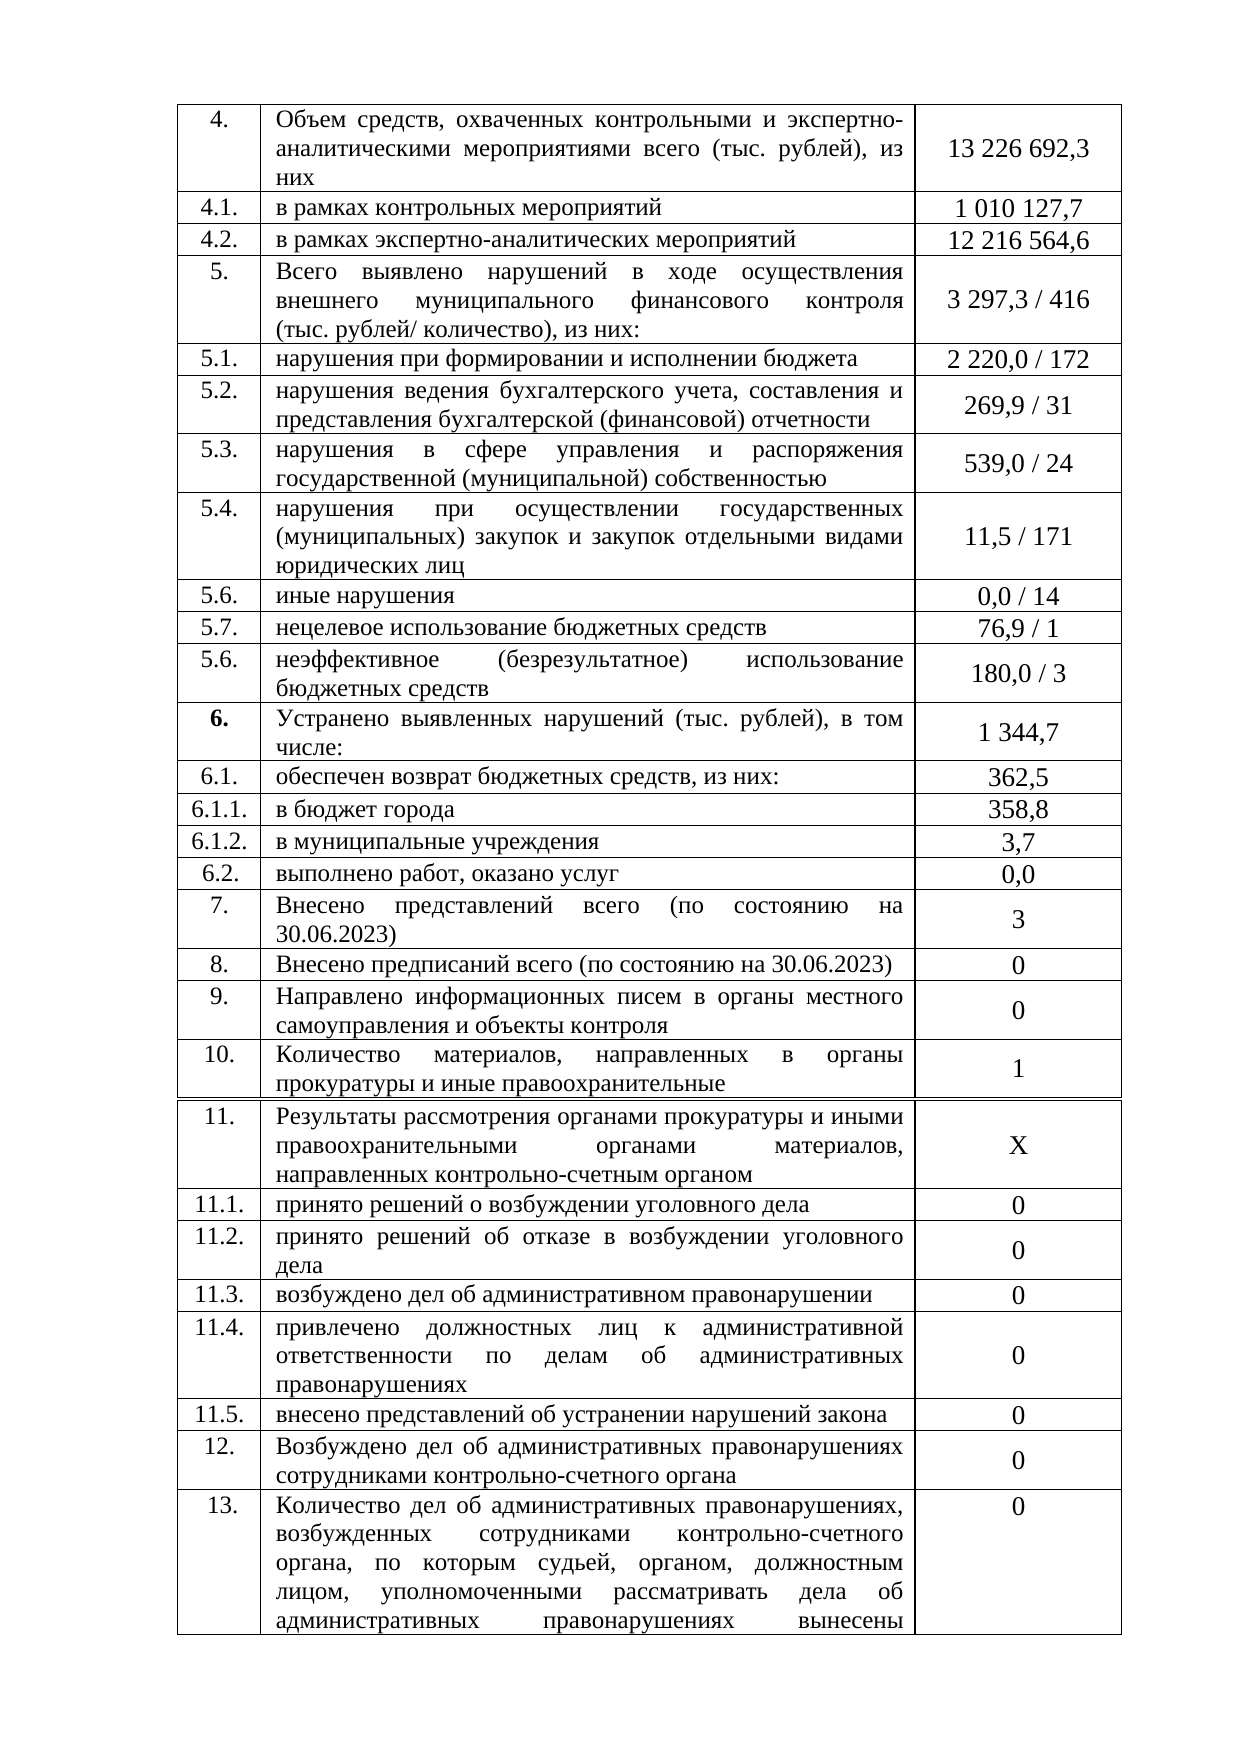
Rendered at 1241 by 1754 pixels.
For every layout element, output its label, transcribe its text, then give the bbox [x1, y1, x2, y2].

table_cell 0 [916, 981, 1121, 1038]
table_cell в рамках контрольных мероприятий [261, 192, 914, 223]
table_cell 8. [178, 949, 260, 980]
table_cell Направлено информационных писем в органы местного самоуправления и объекты контроля [261, 981, 914, 1038]
table_cell в муниципальные учреждения [261, 826, 914, 857]
table_cell 5.7. [178, 612, 260, 643]
table_cell 6.1. [178, 761, 260, 793]
table_cell 11.2. [178, 1221, 260, 1278]
table_cell Всего выявлено нарушений в ходе осуществления внешнего муниципального финансового контроля (тыс. рублей/ количество), из них: [261, 256, 914, 342]
table_cell 4.2. [178, 224, 260, 255]
table_cell 5.4. [178, 493, 260, 579]
table_cell выполнено работ, оказано услуг [261, 858, 914, 889]
table_cell 11.5. [178, 1399, 260, 1430]
table_cell возбуждено дел об административном правонарушении [261, 1280, 914, 1311]
table_cell нецелевое использование бюджетных средств [261, 612, 914, 643]
table_cell 1 [916, 1040, 1121, 1097]
table_cell 11.3. [178, 1280, 260, 1311]
table_cell 539,0 / 24 [916, 434, 1121, 492]
table_cell 6.1.1. [178, 794, 260, 825]
table_cell 3,7 [916, 826, 1121, 857]
table_cell нарушения ведения бухгалтерского учета, составления и представления бухгалтерской (финансовой) отчетности [261, 376, 914, 433]
table_cell внесено представлений об устранении нарушений закона [261, 1399, 914, 1430]
table_cell 4.1. [178, 192, 260, 223]
table_cell 0 [916, 1312, 1121, 1398]
table_cell нарушения при формировании и исполнении бюджета [261, 344, 914, 374]
table_cell 5.6. [178, 644, 260, 702]
table_cell иные нарушения [261, 580, 914, 611]
table_cell Внесено предписаний всего (по состоянию на 30.06.2023) [261, 949, 914, 980]
table_cell 6. [178, 703, 260, 760]
table_cell 11,5 / 171 [916, 493, 1121, 579]
table_cell 11.4. [178, 1312, 260, 1398]
table_cell 0 [916, 1490, 1121, 1633]
table_header 11. [178, 1101, 260, 1188]
table_cell 0,0 [916, 858, 1121, 889]
table_cell 0 [916, 1221, 1121, 1278]
table_cell 0 [916, 949, 1121, 980]
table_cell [261, 1490, 914, 1633]
table_cell принято решений о возбуждении уголовного дела [261, 1189, 914, 1220]
table_cell Объем средств, охваченных контрольными и экспертно-аналитическими мероприятиями всего (тыс. рублей), из них [261, 105, 914, 191]
table_cell 7. [178, 890, 260, 948]
table_cell нарушения при осуществлении государственных (муниципальных) закупок и закупок отдельными видами юридических лиц [261, 493, 914, 579]
table_cell 362,5 [916, 761, 1121, 793]
table_cell 180,0 / 3 [916, 644, 1121, 702]
table_cell 5.1. [178, 344, 260, 374]
table_header Х [916, 1101, 1121, 1188]
table_cell 358,8 [916, 794, 1121, 825]
table_cell 0 [916, 1431, 1121, 1489]
table_header Результаты рассмотрения органами прокуратуры и иными правоохранительными органами материалов, направленных контрольно-счетным органом [261, 1101, 914, 1188]
table_cell 5.6. [178, 580, 260, 611]
table_cell 1 344,7 [916, 703, 1121, 760]
table_cell 0 [916, 1189, 1121, 1220]
table_cell неэффективное (безрезультатное) использование бюджетных средств [261, 644, 914, 702]
table_cell 5.2. [178, 376, 260, 433]
table_cell Количество материалов, направленных в органы прокуратуры и иные правоохранительные [261, 1040, 914, 1097]
table_cell Устранено выявленных нарушений (тыс. рублей), в том числе: [261, 703, 914, 760]
table_cell 76,9 / 1 [916, 612, 1121, 643]
table_cell 3 [916, 890, 1121, 948]
table_cell 13 226 692,3 [916, 105, 1121, 191]
table_cell 5.3. [178, 434, 260, 492]
table_cell 11.1. [178, 1189, 260, 1220]
table_cell нарушения в сфере управления и распоряжения государственной (муниципальной) собственностью [261, 434, 914, 492]
table_cell 10. [178, 1040, 260, 1097]
table_cell 13. [178, 1490, 260, 1633]
table_cell принято решений об отказе в возбуждении уголовного дела [261, 1221, 914, 1278]
table_cell 0 [916, 1399, 1121, 1430]
table_cell 4. [178, 105, 260, 191]
table_cell в рамках экспертно-аналитических мероприятий [261, 224, 914, 255]
table_cell 269,9 / 31 [916, 376, 1121, 433]
table_cell 6.1.2. [178, 826, 260, 857]
table_cell 2 220,0 / 172 [916, 344, 1121, 374]
table_cell 12. [178, 1431, 260, 1489]
table_cell обеспечен возврат бюджетных средств, из них: [261, 761, 914, 793]
table_cell 1 010 127,7 [916, 192, 1121, 223]
table_cell в бюджет города [261, 794, 914, 825]
table_cell 3 297,3 / 416 [916, 256, 1121, 342]
table_cell 9. [178, 981, 260, 1038]
table_cell 0,0 / 14 [916, 580, 1121, 611]
table_cell привлечено должностных лиц к административной ответственности по делам об административных правонарушениях [261, 1312, 914, 1398]
table_cell Возбуждено дел об административных правонарушениях сотрудниками контрольно-счетного органа [261, 1431, 914, 1489]
table_cell 6.2. [178, 858, 260, 889]
table_cell Внесено представлений всего (по состоянию на 30.06.2023) [261, 890, 914, 948]
table_cell 12 216 564,6 [916, 224, 1121, 255]
table_cell 5. [178, 256, 260, 342]
table_cell 0 [916, 1280, 1121, 1311]
